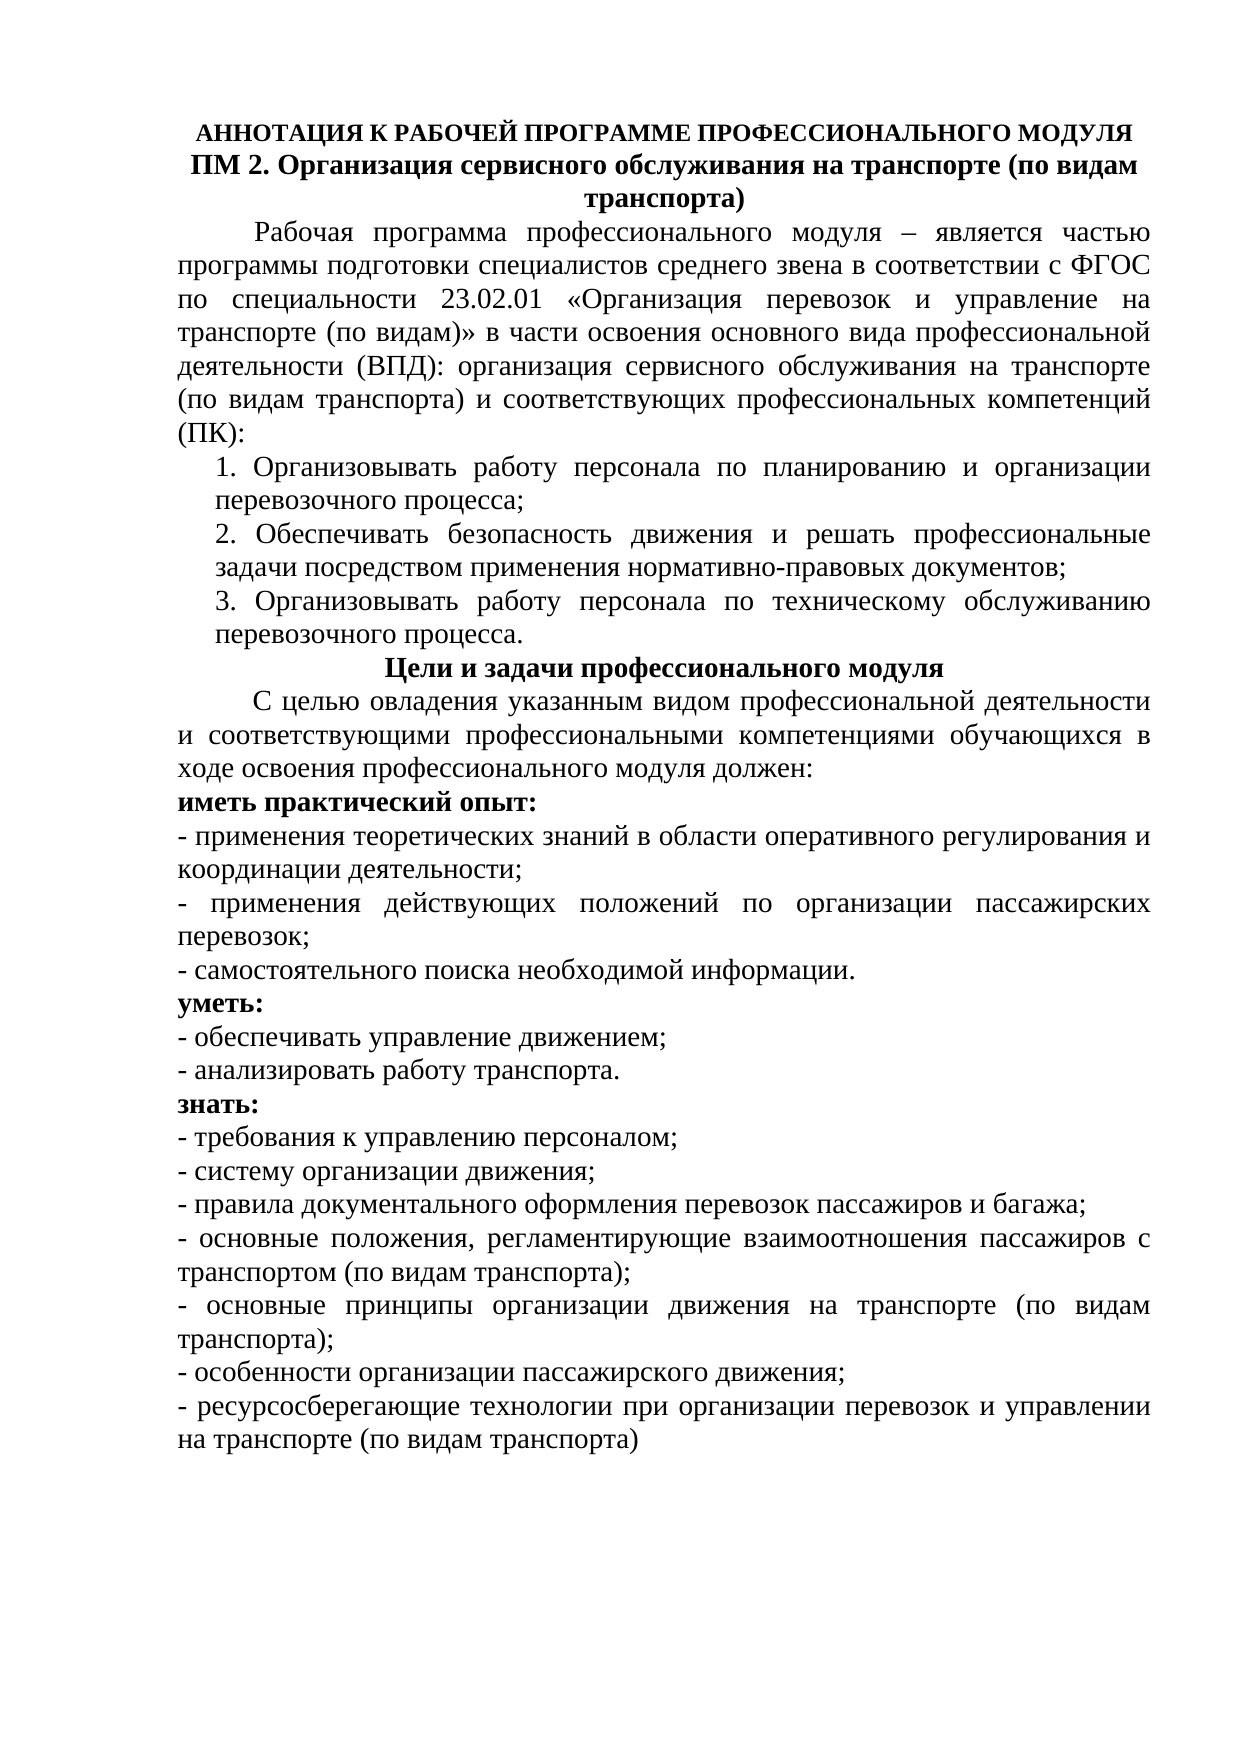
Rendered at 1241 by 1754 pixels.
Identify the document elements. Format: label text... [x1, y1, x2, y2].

text Цели и задачи профессионального модуля [177, 650, 1152, 683]
text 3. Организовывать работу персонала по техническому обслуживанию перевозочного процесса. [215, 583, 1152, 650]
text 2. Обеспечивать безопасность движения и решать профессиональные задачи посредством применения нормативно-правовых документов; [215, 516, 1152, 583]
text - применения теоретических знаний в области оперативного регулирования и координации деятельности; [177, 818, 1152, 885]
text АННОТАЦИЯ К РАБОЧЕЙ ПРОГРАММЕ ПРОФЕССИОНАЛЬНОГО МОДУЛЯ [177, 118, 1152, 147]
text уметь: [177, 985, 1152, 1019]
text знать: [177, 1086, 1152, 1119]
text С целью овладения указанным видом профессиональной деятельности и соответствующими профессиональными компетенциями обучающихся в ходе освоения профессионального модуля должен: [177, 683, 1152, 784]
text - обеспечивать управление движением; [177, 1019, 1152, 1052]
text - самостоятельного поиска необходимой информации. [177, 952, 1152, 985]
text 1. Организовывать работу персонала по планированию и организации перевозочного процесса; [215, 449, 1152, 516]
text - ресурсосберегающие технологии при организации перевозок и управлении на транспорте (по видам транспорта) [177, 1388, 1152, 1455]
text - применения действующих положений по организации пассажирских перевозок; [177, 885, 1152, 952]
text - требования к управлению персоналом; [177, 1119, 1152, 1153]
text - основные положения, регламентирующие взаимоотношения пассажиров с транспортом (по видам транспорта); [177, 1220, 1152, 1287]
text - особенности организации пассажирского движения; [177, 1354, 1152, 1388]
text иметь практический опыт: [177, 784, 1152, 818]
text ПМ 2. Организация сервисного обслуживания на транспорте (по видам транспорта) [177, 147, 1152, 214]
text Рабочая программа профессионального модуля – является частью программы подготовки специалистов среднего звена в соответствии с ФГОС по специальности 23.02.01 «Организация перевозок и управление на транспорте (по видам)» в части освоения основного вида профессиональной деятельности (ВПД): организация сервисного обслуживания на транспорте (по видам транспорта) и соответствующих профессиональных компетенций (ПК): [177, 214, 1152, 449]
text - анализировать работу транспорта. [177, 1052, 1152, 1086]
text - основные принципы организации движения на транспорте (по видам транспорта); [177, 1287, 1152, 1354]
text - правила документального оформления перевозок пассажиров и багажа; [177, 1187, 1152, 1220]
text - систему организации движения; [177, 1153, 1152, 1187]
